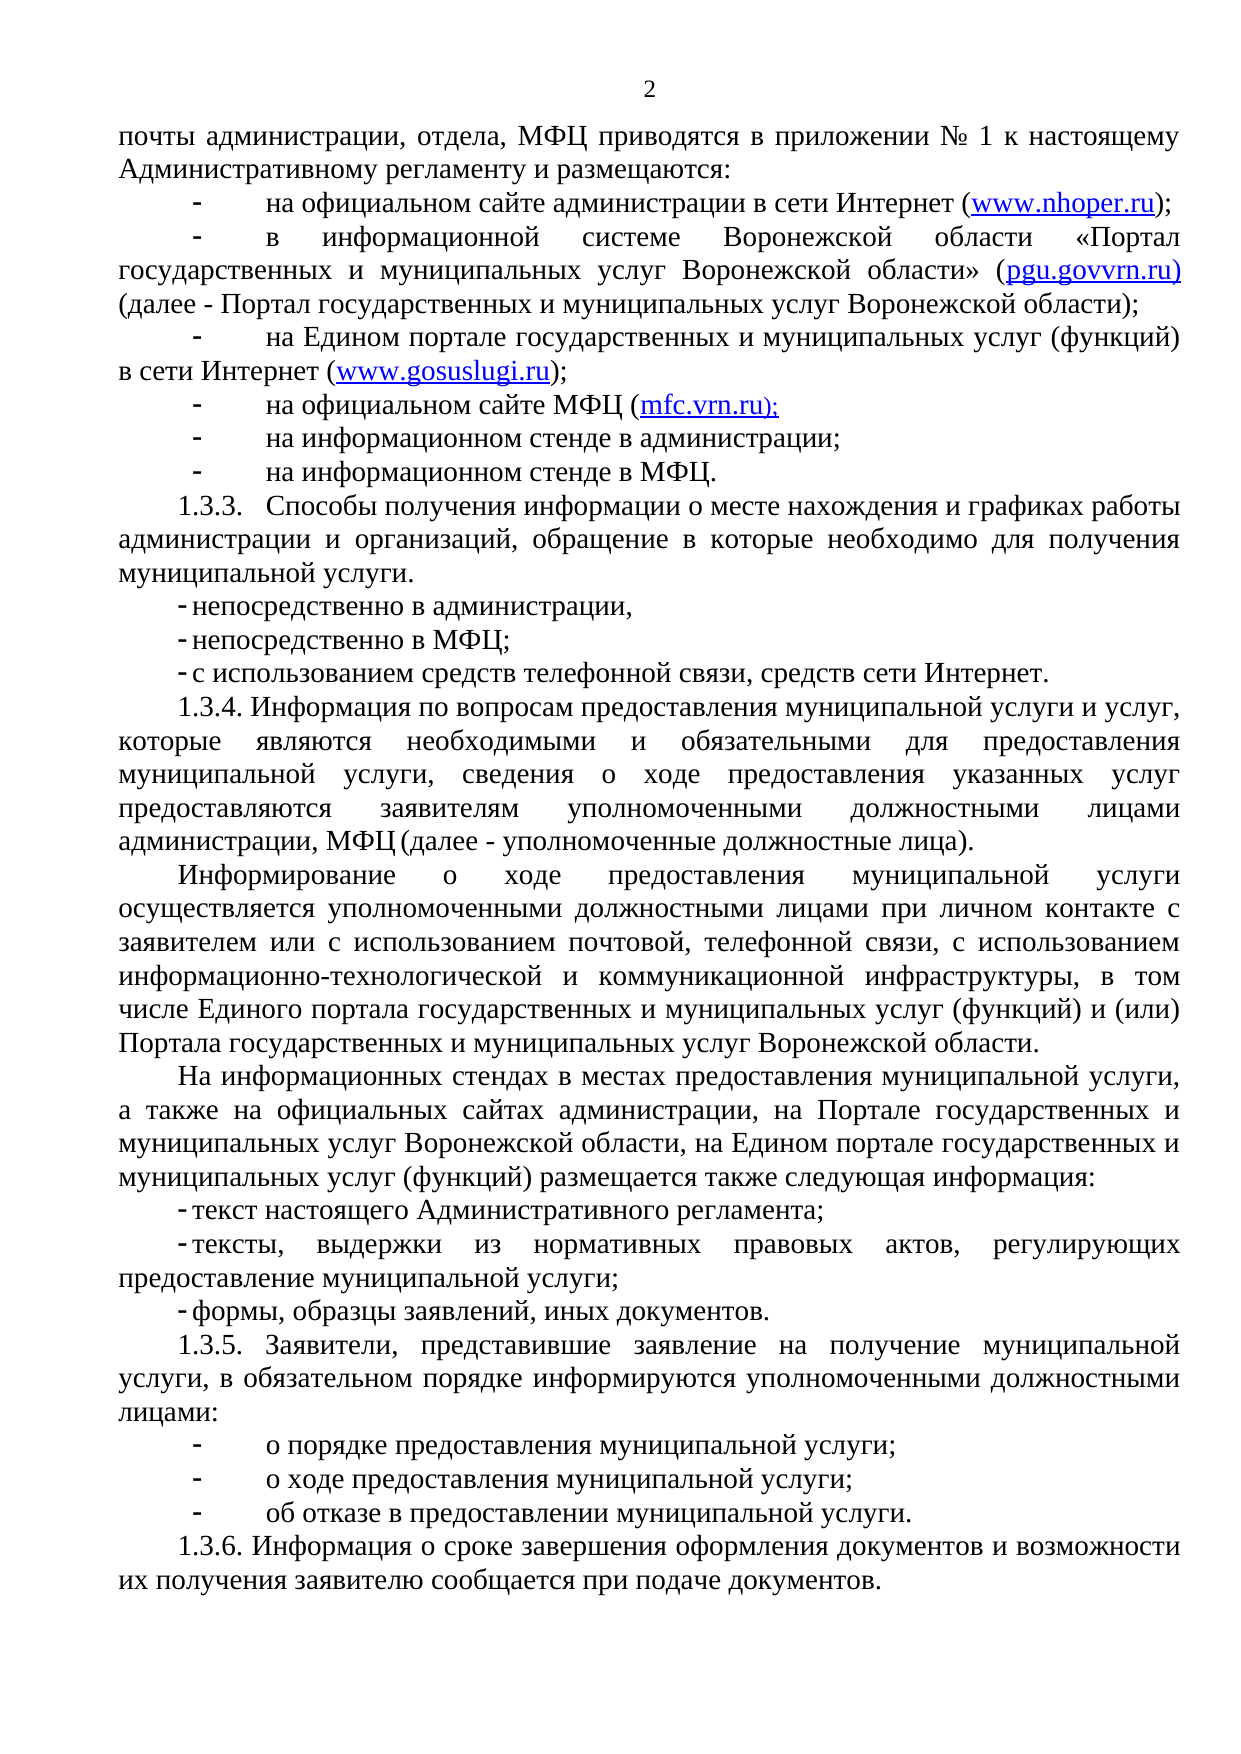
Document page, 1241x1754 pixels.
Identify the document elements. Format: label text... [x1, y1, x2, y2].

list непосредственно в МФЦ; [118, 622, 1181, 656]
list Способы получения информации о месте нахождения и графиках работы администрации и организаций, обращение в которые необходимо для получения муниципальной услуги. [118, 488, 1181, 588]
list в информационной системе Воронежской области «Портал государственных и муниципальных услуг Воронежской области» (pgu.govvrn.ru) (далее - Портал государственных и муниципальных услуг Воронежской области); [118, 219, 1181, 319]
list на официальном сайте МФЦ (mfc.vrn.ru); [118, 387, 1181, 420]
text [118, 118, 1181, 185]
list о порядке предоставления муниципальной услуги; [118, 1427, 1181, 1461]
text Информирование о ходе предоставления муниципальной услуги осуществляется уполномоченными должностными лицами при личном контакте с заявителем или с использованием почтовой, телефонной связи, с использованием информационно-технологической и коммуникационной инфраструктуры, в том числе Единого портала государственных и муниципальных услуг (функций) и (или) Портала государственных и муниципальных услуг Воронежской области. [118, 857, 1181, 1058]
text 1.3.5. Заявители, представившие заявление на получение муниципальной услуги, в обязательном порядке информируются уполномоченными должностными лицами: [118, 1327, 1181, 1427]
text 1.3.4. Информация по вопросам предоставления муниципальной услуги и услуг, которые являются необходимыми и обязательными для предоставления муниципальной услуги, сведения о ходе предоставления указанных услуг предоставляются заявителям уполномоченными должностными лицами администрации, МФЦ (далее - уполномоченные должностные лица). [118, 689, 1181, 857]
list с использованием средств телефонной связи, средств сети Интернет. [118, 656, 1181, 689]
list непосредственно в администрации, [118, 588, 1181, 622]
list на информационном стенде в администрации; [118, 420, 1181, 454]
list на официальном сайте администрации в сети Интернет (www.nhoper.ru); [118, 185, 1181, 219]
list о ходе предоставления муниципальной услуги; [118, 1461, 1181, 1495]
list формы, образцы заявлений, иных документов. [118, 1293, 1181, 1327]
text На информационных стендах в местах предоставления муниципальной услуги, а также на официальных сайтах администрации, на Портале государственных и муниципальных услуг Воронежской области, на Едином портале государственных и муниципальных услуг (функций) размещается также следующая информация: [118, 1058, 1181, 1192]
text 1.3.6. Информация о сроке завершения оформления документов и возможности их получения заявителю сообщается при подаче документов. [118, 1528, 1181, 1596]
list на Едином портале государственных и муниципальных услуг (функций) в сети Интернет (www.gosuslugi.ru); [118, 319, 1181, 387]
list текст настоящего Административного регламента; [118, 1192, 1181, 1226]
list об отказе в предоставлении муниципальной услуги. [118, 1495, 1181, 1528]
list тексты, выдержки из нормативных правовых актов, регулирующих предоставление муниципальной услуги; [118, 1226, 1181, 1293]
list на информационном стенде в МФЦ. [118, 454, 1181, 488]
